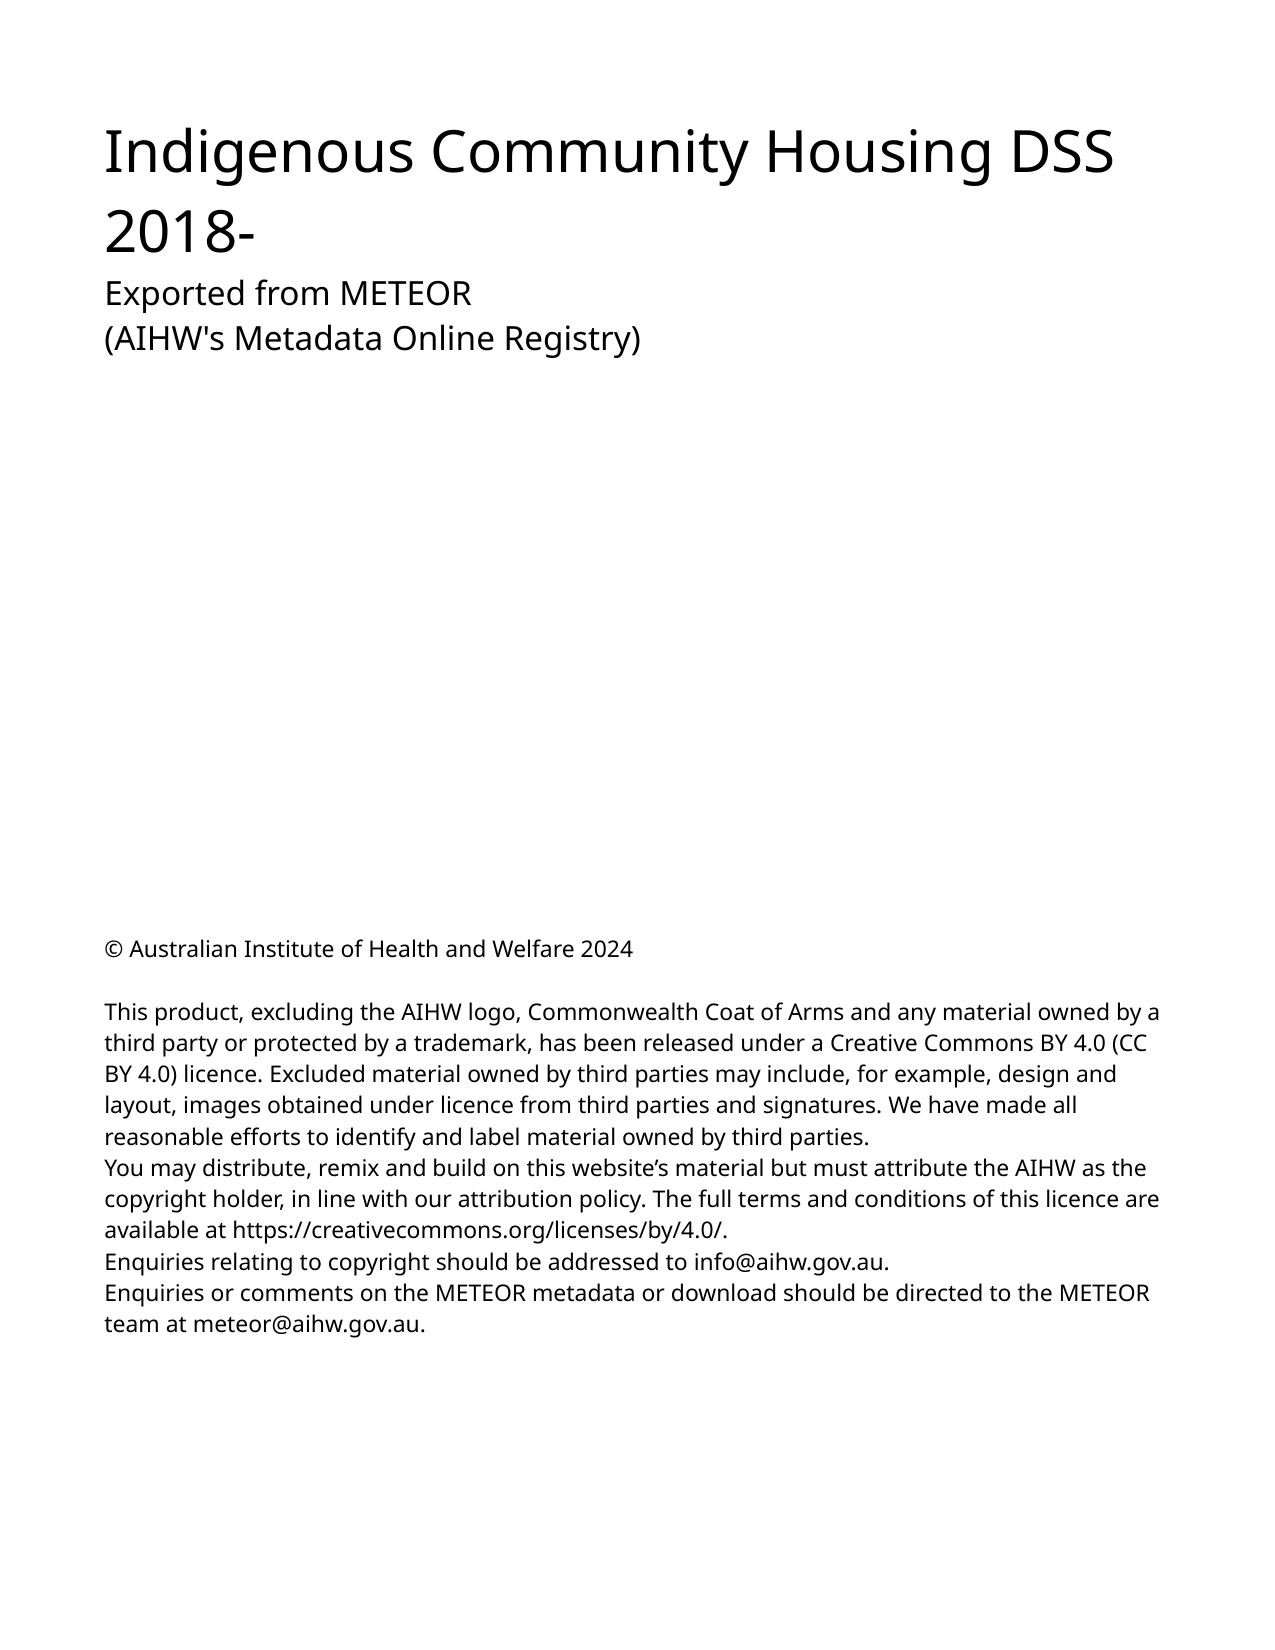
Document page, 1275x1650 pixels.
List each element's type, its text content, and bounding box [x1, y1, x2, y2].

subtitle Exported from METEOR [104, 269, 1171, 315]
title Indigenous Community Housing DSS 2018- [104, 110, 1171, 269]
text This product, excluding the AIHW logo, Commonwealth Coat of Arms and any material owned by a third party or protected by a trademark, has been released under a Creative Commons BY 4.0 (CC BY 4.0) licence. Excluded material owned by third parties may include, for example, design and layout, images obtained under licence from third parties and signatures. We have made all reasonable efforts to identify and label material owned by third parties. [104, 996, 1171, 1152]
text Enquiries or comments on the METEOR metadata or download should be directed to the METEOR team at meteor@aihw.gov.au. [104, 1277, 1171, 1339]
text © Australian Institute of Health and Welfare 2024 [104, 933, 1171, 964]
text You may distribute, remix and build on this website’s material but must attribute the AIHW as the copyright holder, in line with our attribution policy. The full terms and conditions of this licence are available at https://creativecommons.org/licenses/by/4.0/. [104, 1152, 1171, 1246]
subtitle (AIHW's Metadata Online Registry) [104, 315, 1171, 360]
text Enquiries relating to copyright should be addressed to info@aihw.gov.au. [104, 1246, 1171, 1277]
